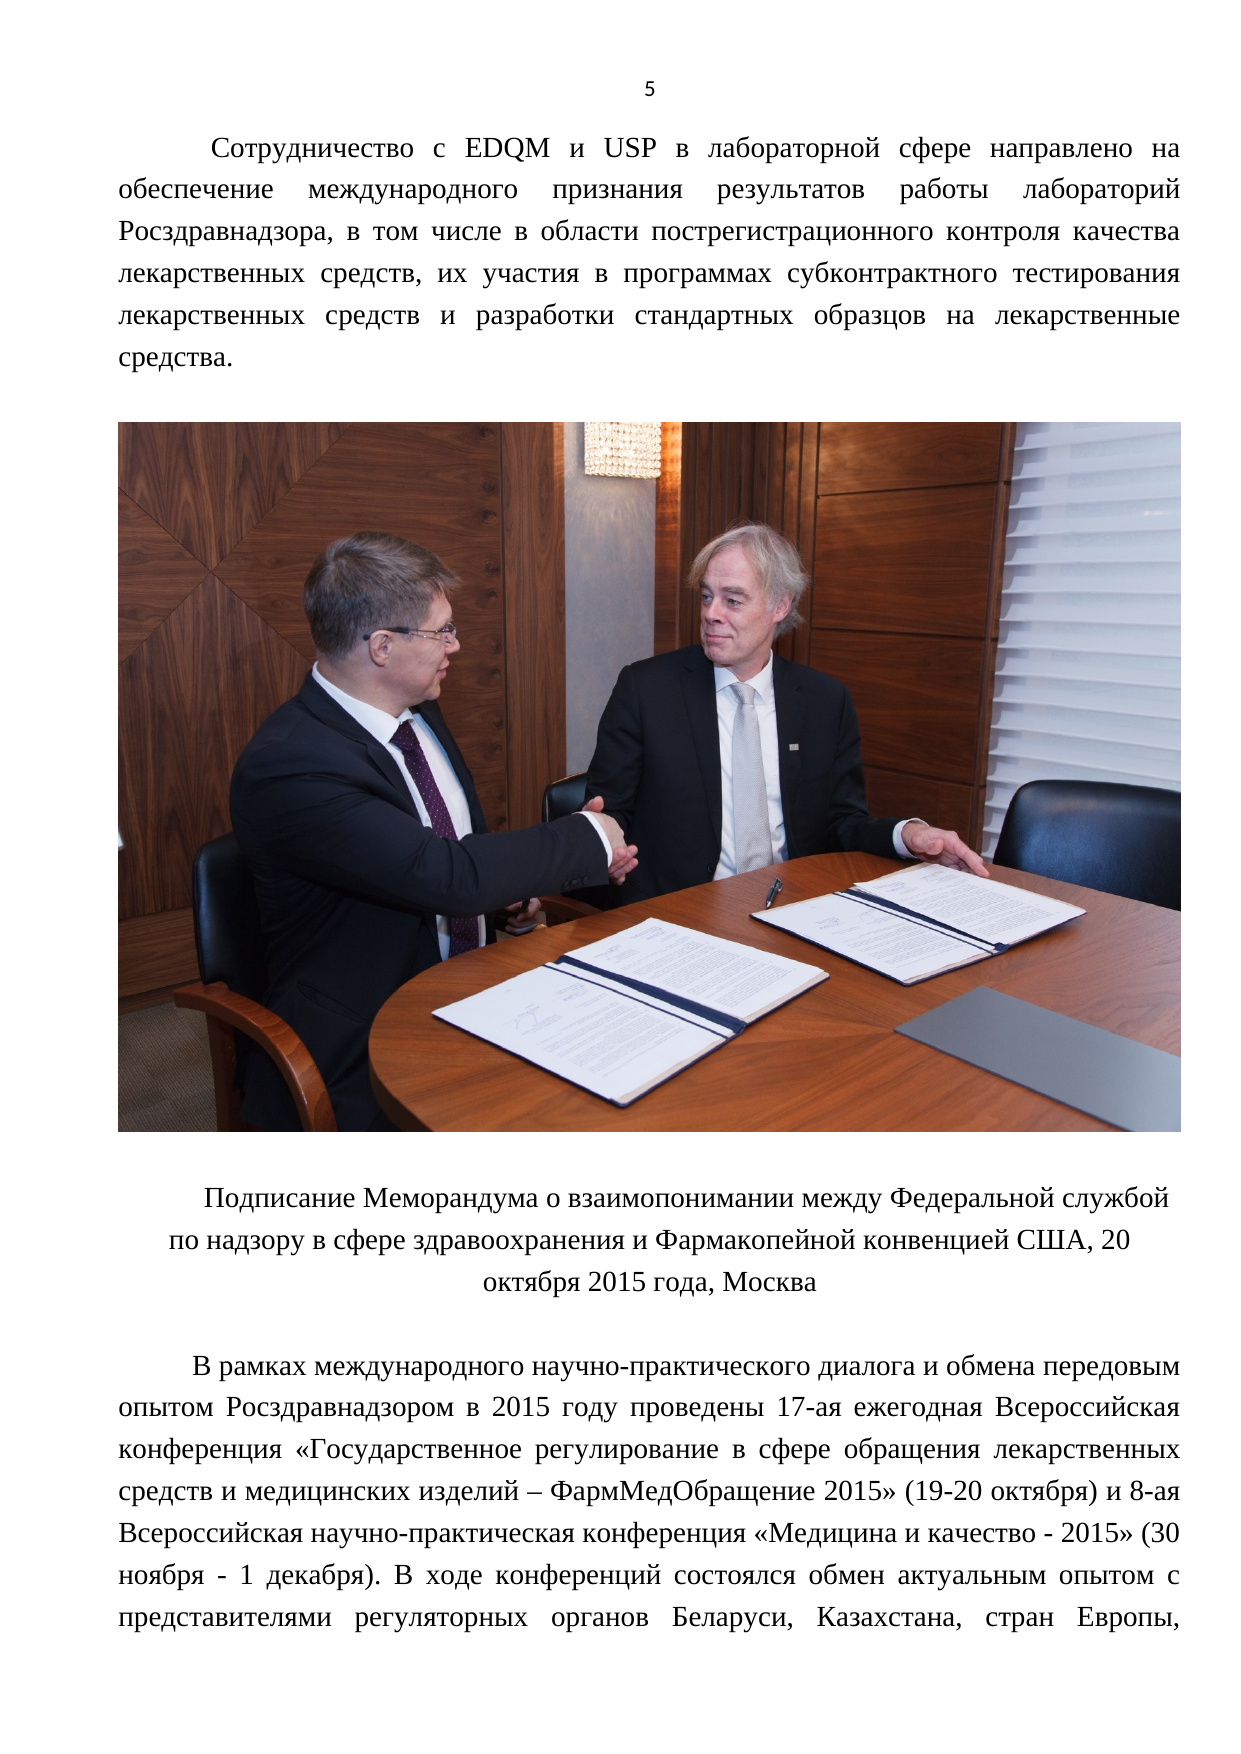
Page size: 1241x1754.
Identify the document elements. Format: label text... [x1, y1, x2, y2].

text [118, 1348, 1181, 1632]
text Подписание Меморандума о взаимопонимании между Федеральной службой по надзору в сфере здравоохранения и Фармакопейной конвенцией США, 20 октября 2015 года, Москва [118, 1180, 1181, 1297]
picture [118, 422, 1181, 1132]
text Сотрудничество с EDQM и USP в лабораторной сфере направлено на обеспечение международного признания результатов работы лабораторий Росздравнадзора, в том числе в области пострегистрационного контроля качества лекарственных средств, их участия в программах субконтрактного тестирования лекарственных средств и разработки стандартных образцов на лекарственные средства. [118, 130, 1181, 373]
